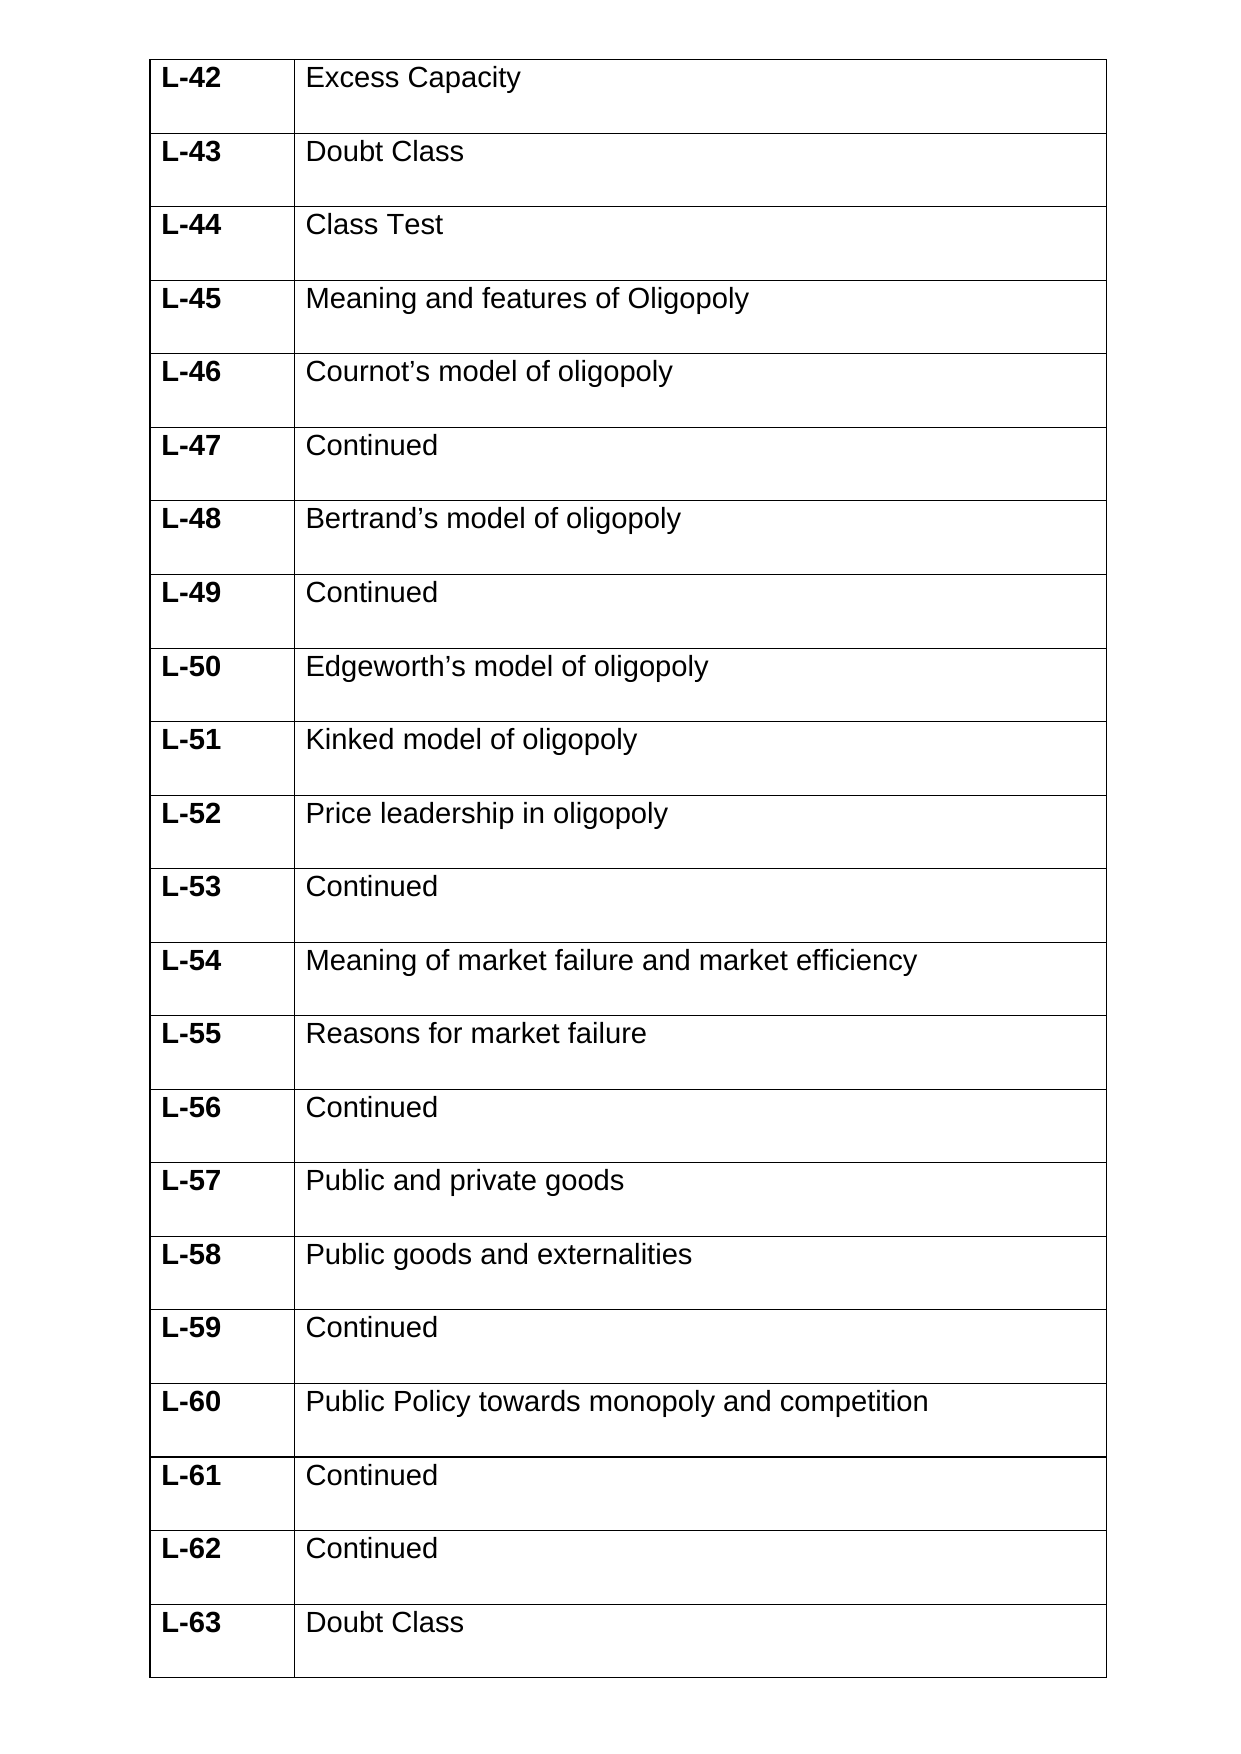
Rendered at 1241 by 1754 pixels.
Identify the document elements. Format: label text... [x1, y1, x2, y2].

table_cell L-59 [151, 1310, 294, 1383]
table_cell L-42 [151, 60, 294, 133]
table_cell Meaning and features of Oligopoly [295, 281, 1106, 353]
table_cell Edgeworth’s model of oligopoly [295, 649, 1106, 721]
table_cell L-54 [151, 943, 294, 1015]
table_cell Public Policy towards monopoly and competition [295, 1384, 1106, 1456]
table_cell Price leadership in oligopoly [295, 796, 1106, 868]
table_cell Continued [295, 575, 1106, 647]
table_cell Excess Capacity [295, 60, 1106, 133]
table_cell L-58 [151, 1237, 294, 1309]
table_cell L-51 [151, 722, 294, 794]
table_cell Continued [295, 869, 1106, 942]
table_cell L-52 [151, 796, 294, 868]
table_cell Doubt Class [295, 1605, 1106, 1677]
table_cell L-63 [151, 1605, 294, 1677]
table_cell Bertrand’s model of oligopoly [295, 501, 1106, 574]
table_cell Cournot’s model of oligopoly [295, 354, 1106, 427]
table_cell L-48 [151, 501, 294, 574]
table_cell Continued [295, 1310, 1106, 1383]
table_cell L-53 [151, 869, 294, 942]
table_cell L-47 [151, 428, 294, 500]
table_cell Kinked model of oligopoly [295, 722, 1106, 794]
table_cell L-62 [151, 1531, 294, 1603]
table_cell L-43 [151, 134, 294, 206]
table_cell Continued [295, 428, 1106, 500]
table_cell Doubt Class [295, 134, 1106, 206]
table_cell L-46 [151, 354, 294, 427]
table_cell Continued [295, 1090, 1106, 1162]
table_cell L-50 [151, 649, 294, 721]
table_cell L-56 [151, 1090, 294, 1162]
table_cell L-55 [151, 1016, 294, 1089]
table_cell Public and private goods [295, 1163, 1106, 1236]
table_cell Continued [295, 1531, 1106, 1603]
table_cell Class Test [295, 207, 1106, 280]
table_cell L-61 [151, 1458, 294, 1530]
table_cell Reasons for market failure [295, 1016, 1106, 1089]
table_cell Public goods and externalities [295, 1237, 1106, 1309]
table_cell Continued [295, 1458, 1106, 1530]
table_cell L-45 [151, 281, 294, 353]
table_cell L-44 [151, 207, 294, 280]
table_cell L-49 [151, 575, 294, 647]
table_cell Meaning of market failure and market efficiency [295, 943, 1106, 1015]
table_cell L-57 [151, 1163, 294, 1236]
table_cell L-60 [151, 1384, 294, 1456]
